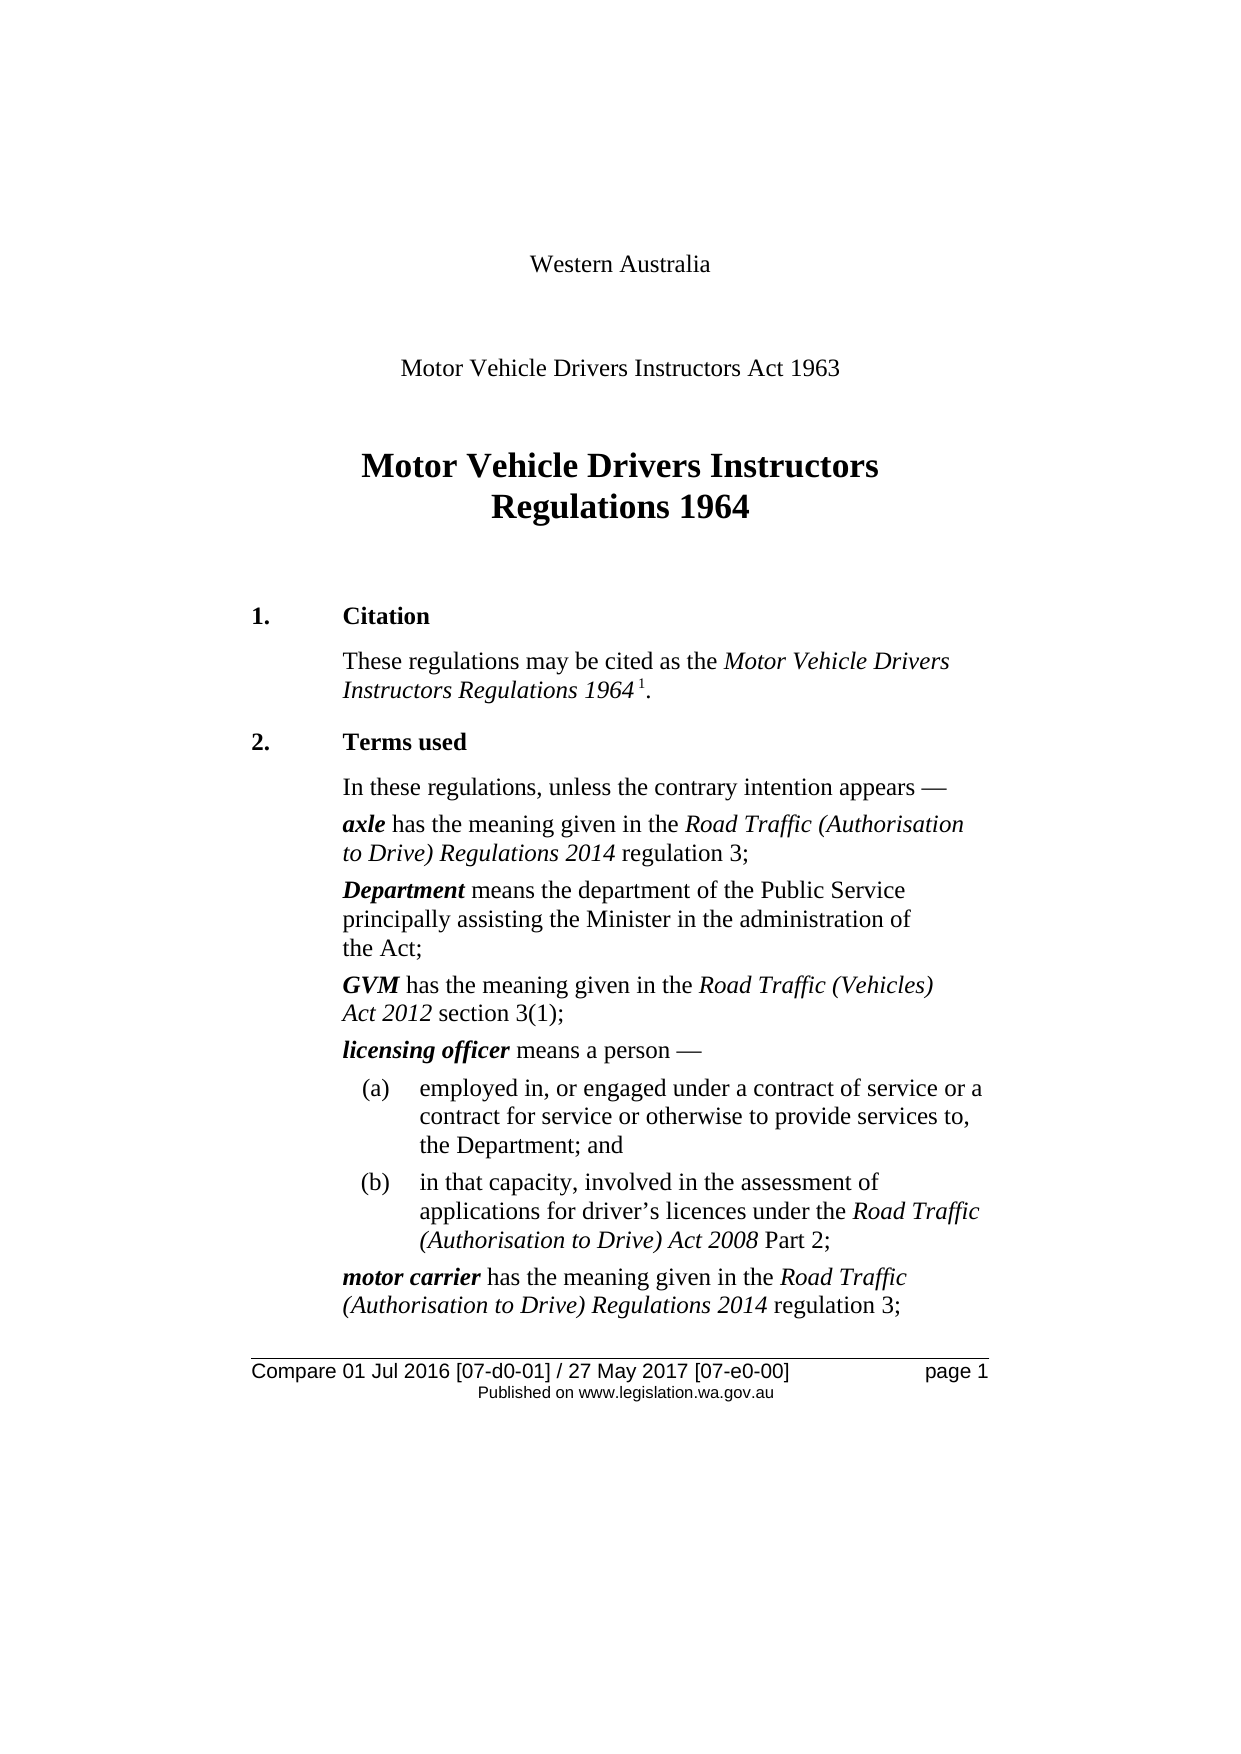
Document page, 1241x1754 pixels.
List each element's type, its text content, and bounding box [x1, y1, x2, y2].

text These regulations may be cited as the Motor Vehicle Drivers Instructors Regulations 1964 1. [251, 646, 989, 704]
text Motor Vehicle Drivers Instructors Act 1963 [251, 353, 989, 382]
text (b) in that capacity, involved in the assessment of applications for driver’s licences under the Road Traffic (Authorisation to Drive) Act 2008 Part 2; [251, 1167, 989, 1253]
subtitle 1. Citation [251, 601, 989, 630]
text Department means the department of the Public Service principally assisting the Minister in the administration of the Act; [251, 875, 989, 961]
text Western Australia [251, 249, 989, 278]
text licensing officer means a person — [251, 1036, 989, 1064]
text motor carrier has the meaning given in the Road Traffic (Authorisation to Drive) Regulations 2014 regulation 3; [251, 1262, 989, 1319]
text In these regulations, unless the contrary intention appears — [251, 772, 989, 801]
text axle has the meaning given in the Road Traffic (Authorisation to Drive) Regulations 2014 regulation 3; [251, 809, 989, 867]
subtitle 2. Terms used [251, 727, 989, 756]
text Motor Vehicle Drivers Instructors Regulations 1964 [251, 444, 989, 526]
text GVM has the meaning given in the Road Traffic (Vehicles) Act 2012 section 3(1); [251, 970, 989, 1027]
text (a) employed in, or engaged under a contract of service or a contract for service or otherwise to provide services to, the Department; and [251, 1073, 989, 1159]
